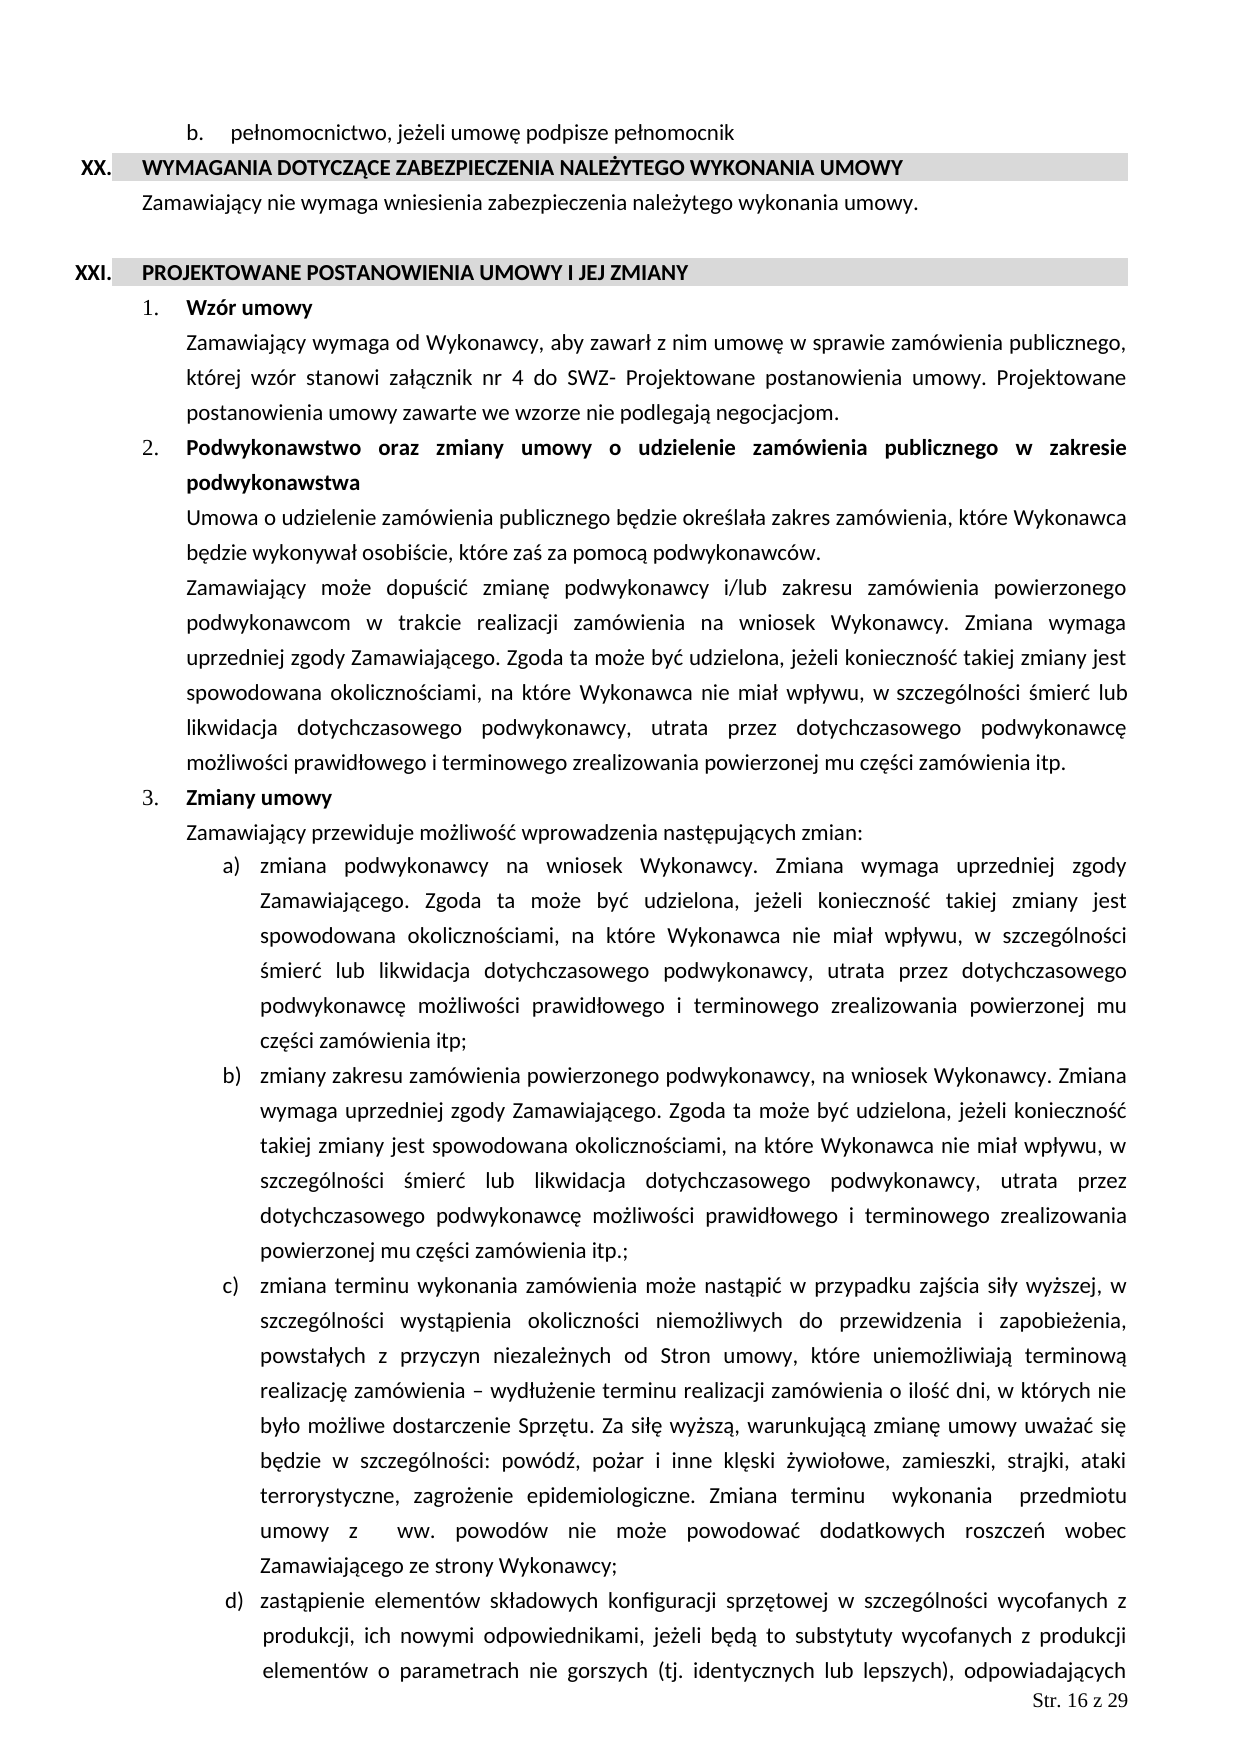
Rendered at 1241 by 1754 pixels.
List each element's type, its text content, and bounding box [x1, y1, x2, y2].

text Umowa o udzielenie zamówienia publicznego będzie określała zakres zamówienia, które Wykonawca będzie wykonywał osobiście, które zaś za pomocą podwykonawców. [186, 503, 1128, 566]
text Zamawiający nie wymaga wniesienia zabezpieczenia należytego wykonania umowy. [142, 188, 1128, 216]
text Zamawiający przewiduje możliwość wprowadzenia następujących zmian: [186, 818, 1128, 846]
list pełnomocnictwo, jeżeli umowę podpisze pełnomocnik [186, 118, 1128, 146]
text Zamawiający wymaga od Wykonawcy, aby zawarł z nim umowę w sprawie zamówienia publicznego, której wzór stanowi załącznik nr 4 do SWZ- Projektowane postanowienia umowy. Projektowane postanowienia umowy zawarte we wzorze nie podlegają negocjacjom. [186, 328, 1128, 426]
list zmiany zakresu zamówienia powierzonego podwykonawcy, na wniosek Wykonawcy. Zmiana wymaga uprzedniej zgody Zamawiającego. Zgoda ta może być udzielona, jeżeli konieczność takiej zmiany jest spowodowana okolicznościami, na które Wykonawca nie miał wpływu, w szczególności śmierć lub likwidacja dotychczasowego podwykonawcy, utrata przez dotychczasowego podwykonawcę możliwości prawidłowego i terminowego zrealizowania powierzonej mu części zamówienia itp.; [222, 1062, 1128, 1265]
list zmiana terminu wykonania zamówienia może nastąpić w przypadku zajścia siły wyższej, w szczególności wystąpienia okoliczności niemożliwych do przewidzenia i zapobieżenia, powstałych z przyczyn niezależnych od Stron umowy, które uniemożliwiają terminową realizację zamówienia – wydłużenie terminu realizacji zamówienia o ilość dni, w których nie było możliwe dostarczenie Sprzętu. Za siłę wyższą, warunkującą zmianę umowy uważać się będzie w szczególności: powódź, pożar i inne klęski żywiołowe, zamieszki, strajki, ataki terrorystyczne, zagrożenie epidemiologiczne. Zmiana terminu wykonania przedmiotu umowy z ww. powodów nie może powodować dodatkowych roszczeń wobec Zamawiającego ze strony Wykonawcy; [222, 1272, 1128, 1580]
text Zamawiający może dopuścić zmianę podwykonawcy i/lub zakresu zamówienia powierzonego podwykonawcom w trakcie realizacji zamówienia na wniosek Wykonawcy. Zmiana wymaga uprzedniej zgody Zamawiającego. Zgoda ta może być udzielona, jeżeli konieczność takiej zmiany jest spowodowana okolicznościami, na które Wykonawca nie miał wpływu, w szczególności śmierć lub likwidacja dotychczasowego podwykonawcy, utrata przez dotychczasowego podwykonawcę możliwości prawidłowego i terminowego zrealizowania powierzonej mu części zamówienia itp. [186, 573, 1128, 776]
list Wzór umowy [142, 293, 1128, 321]
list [225, 1587, 1128, 1685]
list PROJEKTOWANE POSTANOWIENIA UMOWY I JEJ ZMIANY [112, 258, 1128, 286]
list Zmiany umowy [142, 783, 1128, 811]
list Podwykonawstwo oraz zmiany umowy o udzielenie zamówienia publicznego w zakresie podwykonawstwa [142, 433, 1128, 496]
list WYMAGANIA DOTYCZĄCE ZABEZPIECZENIA NALEŻYTEGO WYKONANIA UMOWY [112, 153, 1128, 181]
list zmiana podwykonawcy na wniosek Wykonawcy. Zmiana wymaga uprzedniej zgody Zamawiającego. Zgoda ta może być udzielona, jeżeli konieczność takiej zmiany jest spowodowana okolicznościami, na które Wykonawca nie miał wpływu, w szczególności śmierć lub likwidacja dotychczasowego podwykonawcy, utrata przez dotychczasowego podwykonawcę możliwości prawidłowego i terminowego zrealizowania powierzonej mu części zamówienia itp; [222, 852, 1128, 1055]
